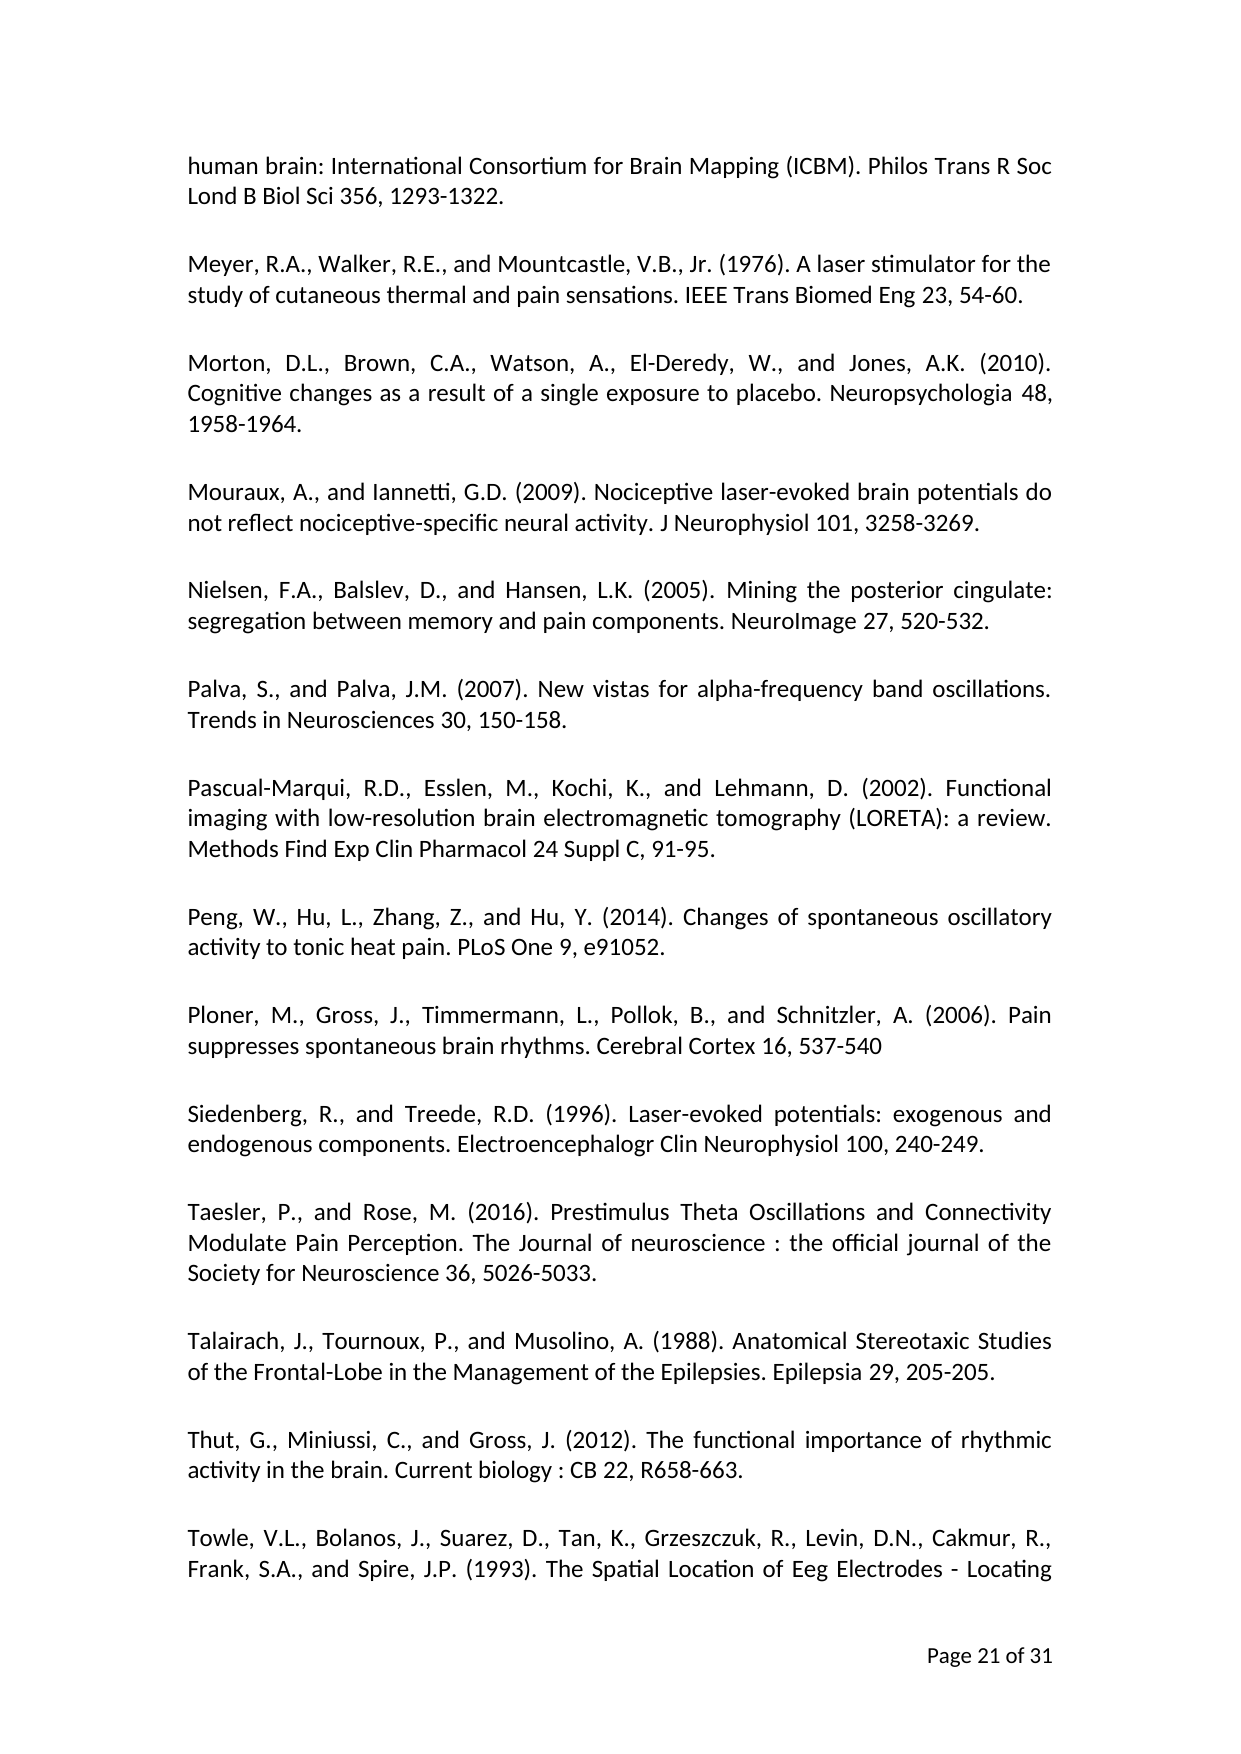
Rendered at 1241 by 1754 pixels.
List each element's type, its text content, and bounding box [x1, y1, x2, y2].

text Meyer, R.A., Walker, R.E., and Mountcastle, V.B., Jr. (1976). A laser stimulator for the study of cutaneous thermal and pain sensations. IEEE Trans Biomed Eng 23, 54-60. [187, 248, 1053, 309]
text Talairach, J., Tournoux, P., and Musolino, A. (1988). Anatomical Stereotaxic Studies of the Frontal-Lobe in the Management of the Epilepsies. Epilepsia 29, 205-205. [187, 1326, 1053, 1387]
text Palva, S., and Palva, J.M. (2007). New vistas for alpha-frequency band oscillations. Trends in Neurosciences 30, 150-158. [187, 673, 1053, 734]
text Taesler, P., and Rose, M. (2016). Prestimulus Theta Oscillations and Connectivity Modulate Pain Perception. The Journal of neuroscience : the official journal of the Society for Neuroscience 36, 5026-5033. [187, 1196, 1053, 1288]
text Ploner, M., Gross, J., Timmermann, L., Pollok, B., and Schnitzler, A. (2006). Pain suppresses spontaneous brain rhythms. Cerebral Cortex 16, 537-540 [187, 999, 1053, 1060]
text Morton, D.L., Brown, C.A., Watson, A., El-Deredy, W., and Jones, A.K. (2010). Cognitive changes as a result of a single exposure to placebo. Neuropsychologia 48, 1958-1964. [187, 347, 1053, 439]
text Siedenberg, R., and Treede, R.D. (1996). Laser-evoked potentials: exogenous and endogenous components. Electroencephalogr Clin Neurophysiol 100, 240-249. [187, 1098, 1053, 1159]
text Mouraux, A., and Iannetti, G.D. (2009). Nociceptive laser-evoked brain potentials do not reflect nociceptive-specific neural activity. J Neurophysiol 101, 3258-3269. [187, 476, 1053, 537]
text Pascual-Marqui, R.D., Esslen, M., Kochi, K., and Lehmann, D. (2002). Functional imaging with low-resolution brain electromagnetic tomography (LORETA): a review. Methods Find Exp Clin Pharmacol 24 Suppl C, 91-95. [187, 772, 1053, 863]
text Nielsen, F.A., Balslev, D., and Hansen, L.K. (2005). Mining the posterior cingulate: segregation between memory and pain components. NeuroImage 27, 520-532. [187, 575, 1053, 636]
text Thut, G., Miniussi, C., and Gross, J. (2012). The functional importance of rhythmic activity in the brain. Current biology : CB 22, R658-663. [187, 1424, 1053, 1485]
text Peng, W., Hu, L., Zhang, Z., and Hu, Y. (2014). Changes of spontaneous oscillatory activity to tonic heat pain. PLoS One 9, e91052. [187, 901, 1053, 962]
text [187, 150, 1053, 211]
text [187, 1523, 1053, 1584]
